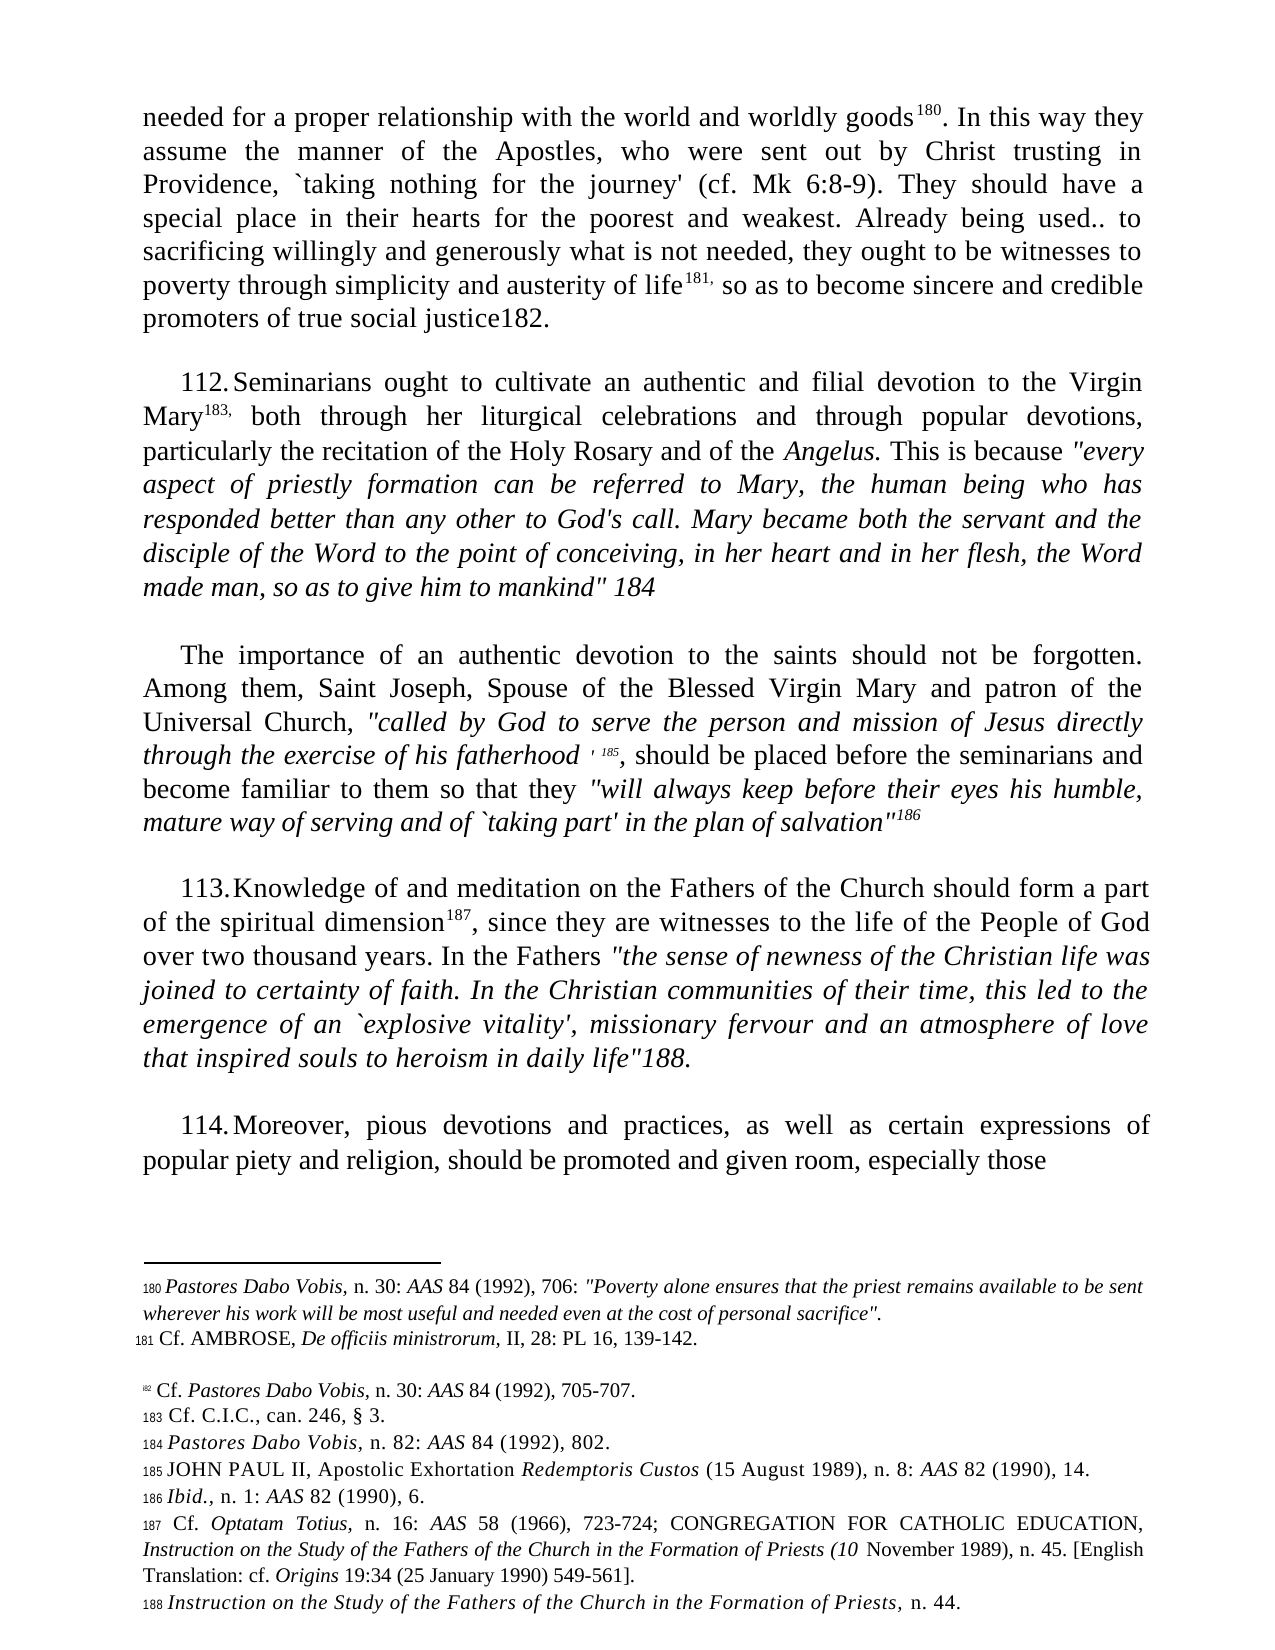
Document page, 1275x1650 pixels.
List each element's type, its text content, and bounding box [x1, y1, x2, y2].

text needed for a proper relationship with the world and worldly goods180. In this way they assume the manner of the Apostles, who were sent out by Christ trusting in Providence, `taking nothing for the journey' (cf. Mk 6:8-9). They should have a special place in their hearts for the poorest and weakest. Already being used.. to sacrificing willingly and generously what is not needed, they ought to be witnesses to poverty through simplicity and austerity of life181, so as to become sincere and credible promoters of true social justice182. [143, 100, 1144, 334]
text 187 Cf. Optatam Totius, n. 16: AAS 58 (1966), 723-724; CONGREGATION FOR CATHOLIC EDUCATION, Instruction on the Study of the Fathers of the Church in the Formation of Priests (10 November 1989), n. 45. [English Translation: cf. Origins 19:34 (25 January 1990) 549-561]. [143, 1509, 1144, 1587]
text 186 Ibid., n. 1: AAS 82 (1990), 6. [143, 1481, 1152, 1509]
text The importance of an authentic devotion to the saints should not be forgotten. Among them, Saint Joseph, Spouse of the Blessed Virgin Mary and patron of the Universal Church, "called by God to serve the person and mission of Jesus directly through the exercise of his fatherhood ' 185, should be placed before the seminarians and become familiar to them so that they "will always keep before their eyes his humble, mature way of serving and of `taking part' in the plan of salvation"186 [143, 637, 1144, 838]
list Seminarians ought to cultivate an authentic and filial devotion to the Virgin Mary183, both through her liturgical celebrations and through popular devotions, particularly the recitation of the Holy Rosary and of the Angelus. This is because "every aspect of priestly formation can be referred to Mary, the human being who has responded better than any other to God's call. Mary became both the servant and the disciple of the Word to the point of conceiving, in her heart and in her flesh, the Word made man, so as to give him to mankind" 184 [143, 364, 1144, 603]
text 188 Instruction on the Study of the Fathers of the Church in the Formation of Priests, n. 44. [143, 1587, 1152, 1615]
text 181 Cf. AMBROSE, De officiis ministrorum, II, 28: PL 16, 139-142. i82 Cf. Pastores Dabo Vobis, n. 30: AAS 84 (1992), 705-707. [143, 1350, 1152, 1402]
text 184 Pastores Dabo Vobis, n. 82: AAS 84 (1992), 802. [143, 1428, 1152, 1454]
list Moreover, pious devotions and practices, as well as certain expressions of popular piety and religion, should be promoted and given room, especially those [143, 1107, 1152, 1176]
text 185 JOHN PAUL II, Apostolic Exhortation Redemptoris Custos (15 August 1989), n. 8: AAS 82 (1990), 14. [143, 1454, 1152, 1481]
text 183 Cf. C.I.C., can. 246, § 3. [143, 1402, 1152, 1428]
list Knowledge of and meditation on the Fathers of the Church should form a part of the spiritual dimension187, since they are witnesses to the life of the People of God over two thousand years. In the Fathers "the sense of newness of the Christian life was joined to certainty of faith. In the Christian communities of their time, this led to the emergence of an `explosive vitality', missionary fervour and an atmosphere of love that inspired souls to heroism in daily life"188. [143, 870, 1152, 1074]
text 180 Pastores Dabo Vobis, n. 30: AAS 84 (1992), 706: "Poverty alone ensures that the priest remains available to be sent wherever his work will be most useful and needed even at the cost of personal sacrifice". [143, 1272, 1144, 1326]
